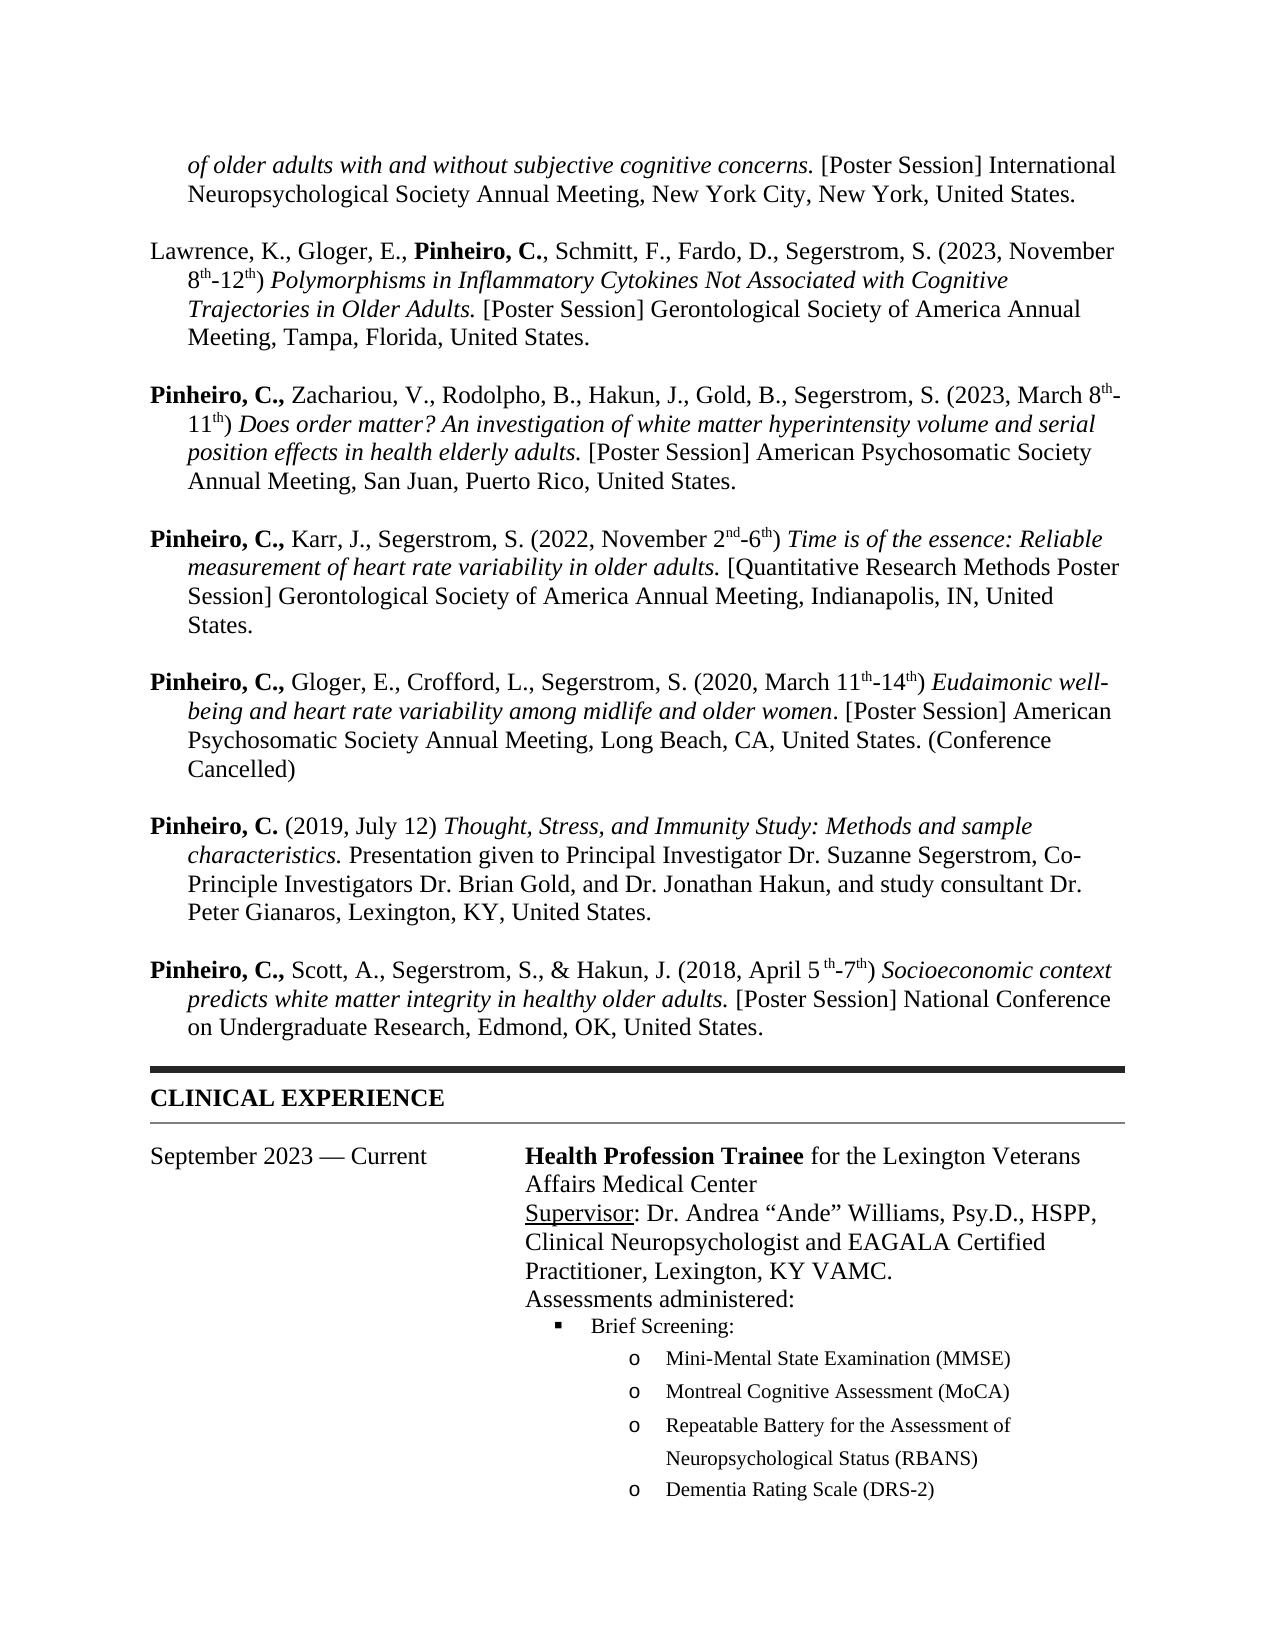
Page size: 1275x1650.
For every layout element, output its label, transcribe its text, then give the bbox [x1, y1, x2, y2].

list Brief Screening: [553, 1313, 1125, 1338]
subtitle Clinical Experience [150, 1073, 1125, 1122]
text Lawrence, K., Gloger, E., Pinheiro, C., Schmitt, F., Fardo, D., Segerstrom, S. (2023, November 8th-12th) Polymorphisms in Inflammatory Cytokines Not Associated with Cognitive Trajectories in Older Adults. [Poster Session] Gerontological Society of America Annual Meeting, Tampa, Florida, United States. [150, 236, 1125, 351]
text Pinheiro, C., Scott, A., Segerstrom, S., & Hakun, J. (2018, April 5 th-7th) Socioeconomic context predicts white matter integrity in healthy older adults. [Poster Session] National Conference on Undergraduate Research, Edmond, OK, United States. [150, 955, 1125, 1041]
list Dementia Rating Scale (DRS-2) [628, 1477, 1125, 1503]
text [150, 150, 1125, 207]
list Mini-Mental State Examination (MMSE) [628, 1346, 1125, 1372]
list Repeatable Battery for the Assessment of Neuropsychological Status (RBANS) [628, 1413, 1125, 1470]
text Pinheiro, C., Zachariou, V., Rodolpho, B., Hakun, J., Gold, B., Segerstrom, S. (2023, March 8th-11th) Does order matter? An investigation of white matter hyperintensity volume and serial position effects in health elderly adults. [Poster Session] American Psychosomatic Society Annual Meeting, San Juan, Puerto Rico, United States. [150, 380, 1125, 495]
list Montreal Cognitive Assessment (MoCA) [628, 1379, 1125, 1405]
text September 2023 — Current Health Profession Trainee for the Lexington Veterans Affairs Medical Center [150, 1141, 1125, 1198]
text Pinheiro, C., Gloger, E., Crofford, L., Segerstrom, S. (2020, March 11th-14th) Eudaimonic well-being and heart rate variability among midlife and older women. [Poster Session] American Psychosomatic Society Annual Meeting, Long Beach, CA, United States. (Conference Cancelled) [150, 667, 1125, 782]
text Assessments administered: [150, 1284, 1125, 1313]
text Supervisor: Dr. Andrea “Ande” Williams, Psy.D., HSPP, Clinical Neuropsychologist and EAGALA Certified Practitioner, Lexington, KY VAMC. [150, 1198, 1125, 1284]
text Pinheiro, C., Karr, J., Segerstrom, S. (2022, November 2nd-6th) Time is of the essence: Reliable measurement of heart rate variability in older adults. [Quantitative Research Methods Poster Session] Gerontological Society of America Annual Meeting, Indianapolis, IN, United States. [150, 524, 1125, 639]
text Pinheiro, C. (2019, July 12) Thought, Stress, and Immunity Study: Methods and sample characteristics. Presentation given to Principal Investigator Dr. Suzanne Segerstrom, Co-Principle Investigators Dr. Brian Gold, and Dr. Jonathan Hakun, and study consultant Dr. Peter Gianaros, Lexington, KY, United States. [150, 811, 1125, 926]
